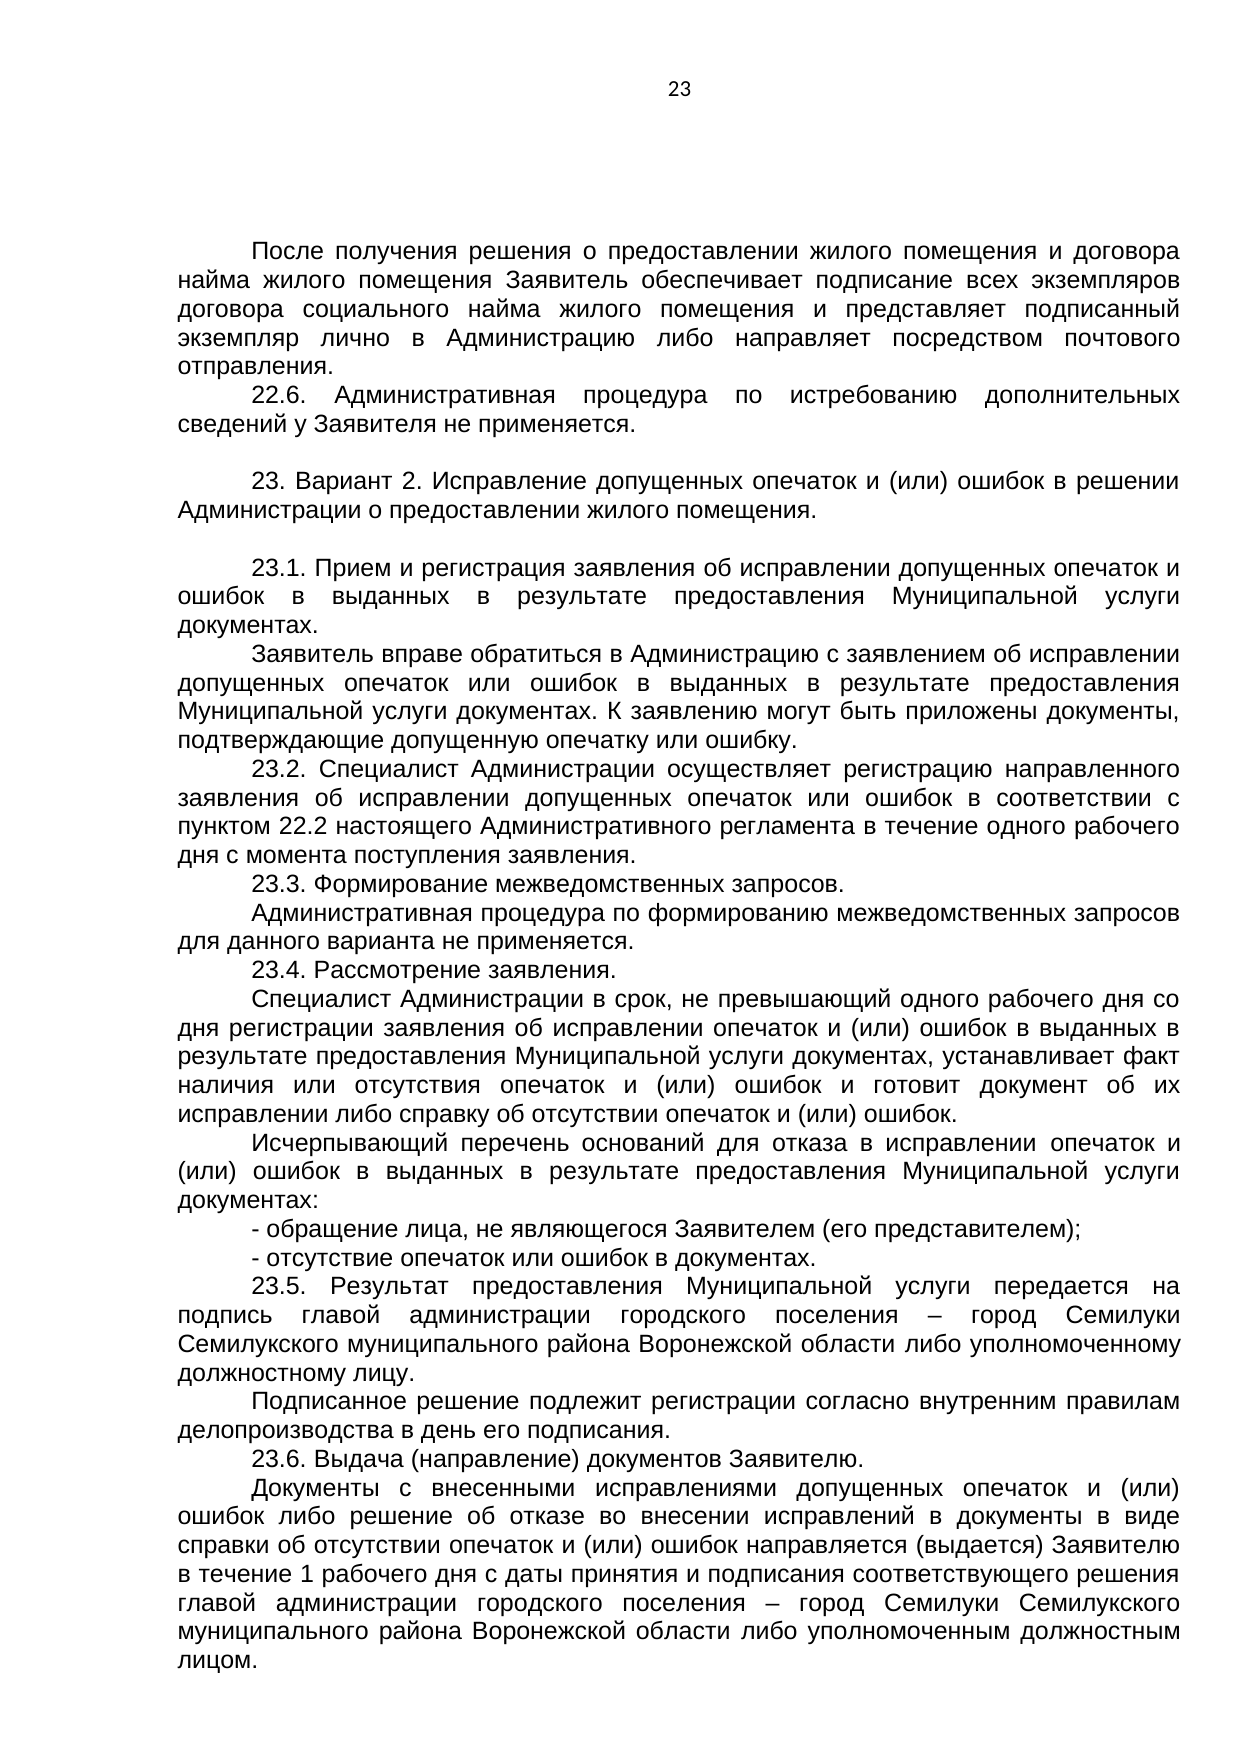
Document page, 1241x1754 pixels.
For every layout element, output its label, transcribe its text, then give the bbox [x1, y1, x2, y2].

text - обращение лица, не являющегося Заявителем (его представителем); [177, 1214, 1181, 1242]
text 23.4. Рассмотрение заявления. [177, 955, 1181, 984]
text 23.1. Прием и регистрация заявления об исправлении допущенных опечаток и ошибок в выданных в результате предоставления Муниципальной услуги документах. [177, 552, 1181, 639]
text 23.3. Формирование межведомственных запросов. [177, 869, 1181, 897]
text Документы с внесенными исправлениями допущенных опечаток и (или) ошибок либо решение об отказе во внесении исправлений в документы в виде справки об отсутствии опечаток и (или) ошибок направляется (выдается) Заявителю в течение 1 рабочего дня с даты принятия и подписания соответствующего решения главой администрации городского поселения – город Семилуки Семилукского муниципального района Воронежской области либо уполномоченным должностным лицом. [177, 1472, 1181, 1674]
text 23.6. Выдача (направление) документов Заявителю. [177, 1444, 1181, 1472]
text - отсутствие опечаток или ошибок в документах. [177, 1242, 1181, 1271]
text Подписанное решение подлежит регистрации согласно внутренним правилам делопроизводства в день его подписания. [177, 1386, 1181, 1444]
text Исчерпывающий перечень оснований для отказа в исправлении опечаток и (или) ошибок в выданных в результате предоставления Муниципальной услуги документах: [177, 1127, 1181, 1214]
text 23. Вариант 2. Исправление допущенных опечаток и (или) ошибок в решении Администрации о предоставлении жилого помещения. [177, 466, 1181, 524]
text Административная процедура по формированию межведомственных запросов для данного варианта не применяется. [177, 897, 1181, 955]
text 22.6. Административная процедура по истребованию дополнительных сведений у Заявителя не применяется. [177, 380, 1181, 437]
text 23.5. Результат предоставления Муниципальной услуги передается на подпись главой администрации городского поселения – город Семилуки Семилукского муниципального района Воронежской области либо уполномоченному должностному лицу. [177, 1271, 1181, 1386]
text Специалист Администрации в срок, не превышающий одного рабочего дня со дня регистрации заявления об исправлении опечаток и (или) ошибок в выданных в результате предоставления Муниципальной услуги документах, устанавливает факт наличия или отсутствия опечаток и (или) ошибок и готовит документ об их исправлении либо справку об отсутствии опечаток и (или) ошибок. [177, 984, 1181, 1127]
text Заявитель вправе обратиться в Администрацию с заявлением об исправлении допущенных опечаток или ошибок в выданных в результате предоставления Муниципальной услуги документах. К заявлению могут быть приложены документы, подтверждающие допущенную опечатку или ошибку. [177, 639, 1181, 754]
text После получения решения о предоставлении жилого помещения и договора найма жилого помещения Заявитель обеспечивает подписание всех экземпляров договора социального найма жилого помещения и представляет подписанный экземпляр лично в Администрацию либо направляет посредством почтового отправления. [177, 236, 1181, 380]
text 23.2. Специалист Администрации осуществляет регистрацию направленного заявления об исправлении допущенных опечаток или ошибок в соответствии с пунктом 22.2 настоящего Административного регламента в течение одного рабочего дня с момента поступления заявления. [177, 754, 1181, 869]
